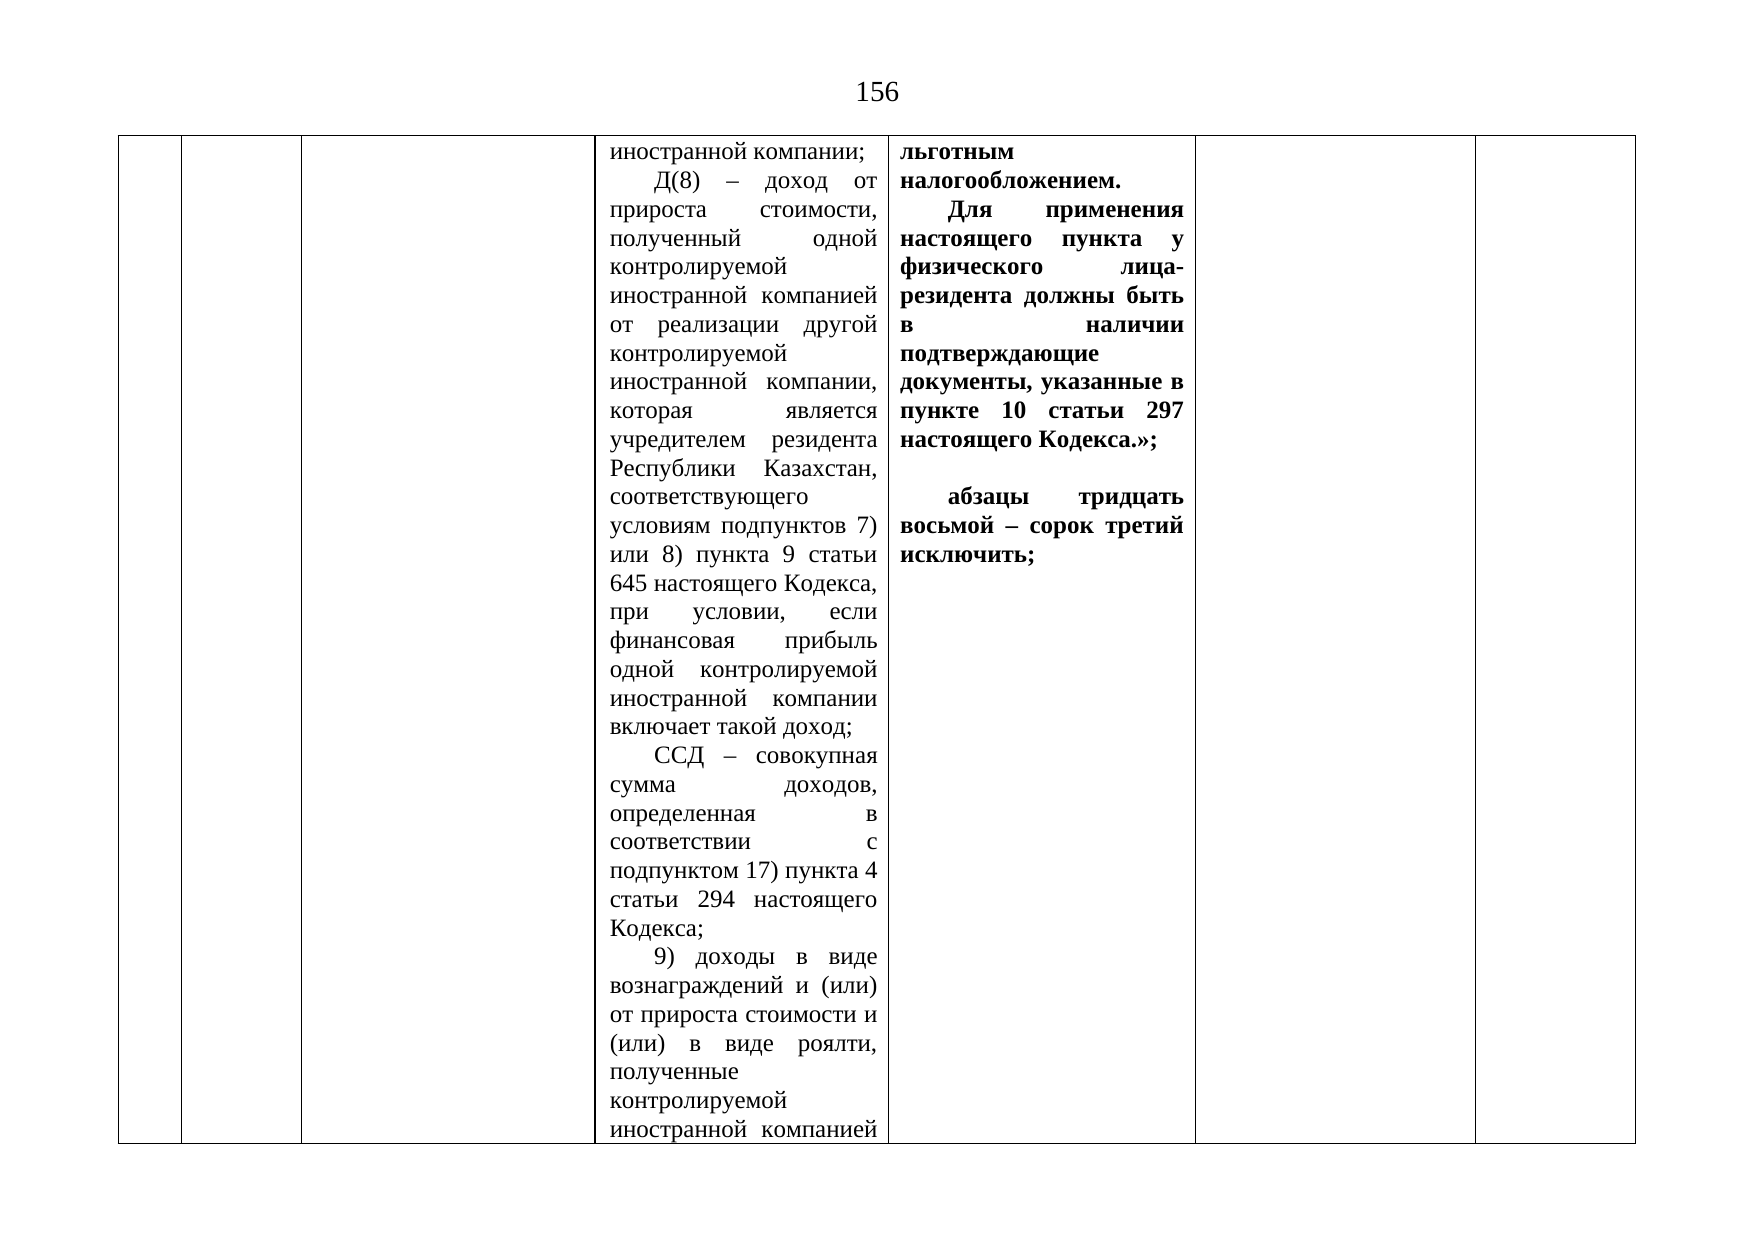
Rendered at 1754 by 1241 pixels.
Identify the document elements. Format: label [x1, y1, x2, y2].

table_cell [596, 136, 888, 1143]
table_cell [302, 136, 594, 1143]
table_cell [119, 136, 181, 1143]
table_cell [1196, 136, 1475, 1143]
table_cell [1476, 136, 1635, 1143]
table_cell [889, 136, 1195, 1143]
table_cell [182, 136, 301, 1143]
